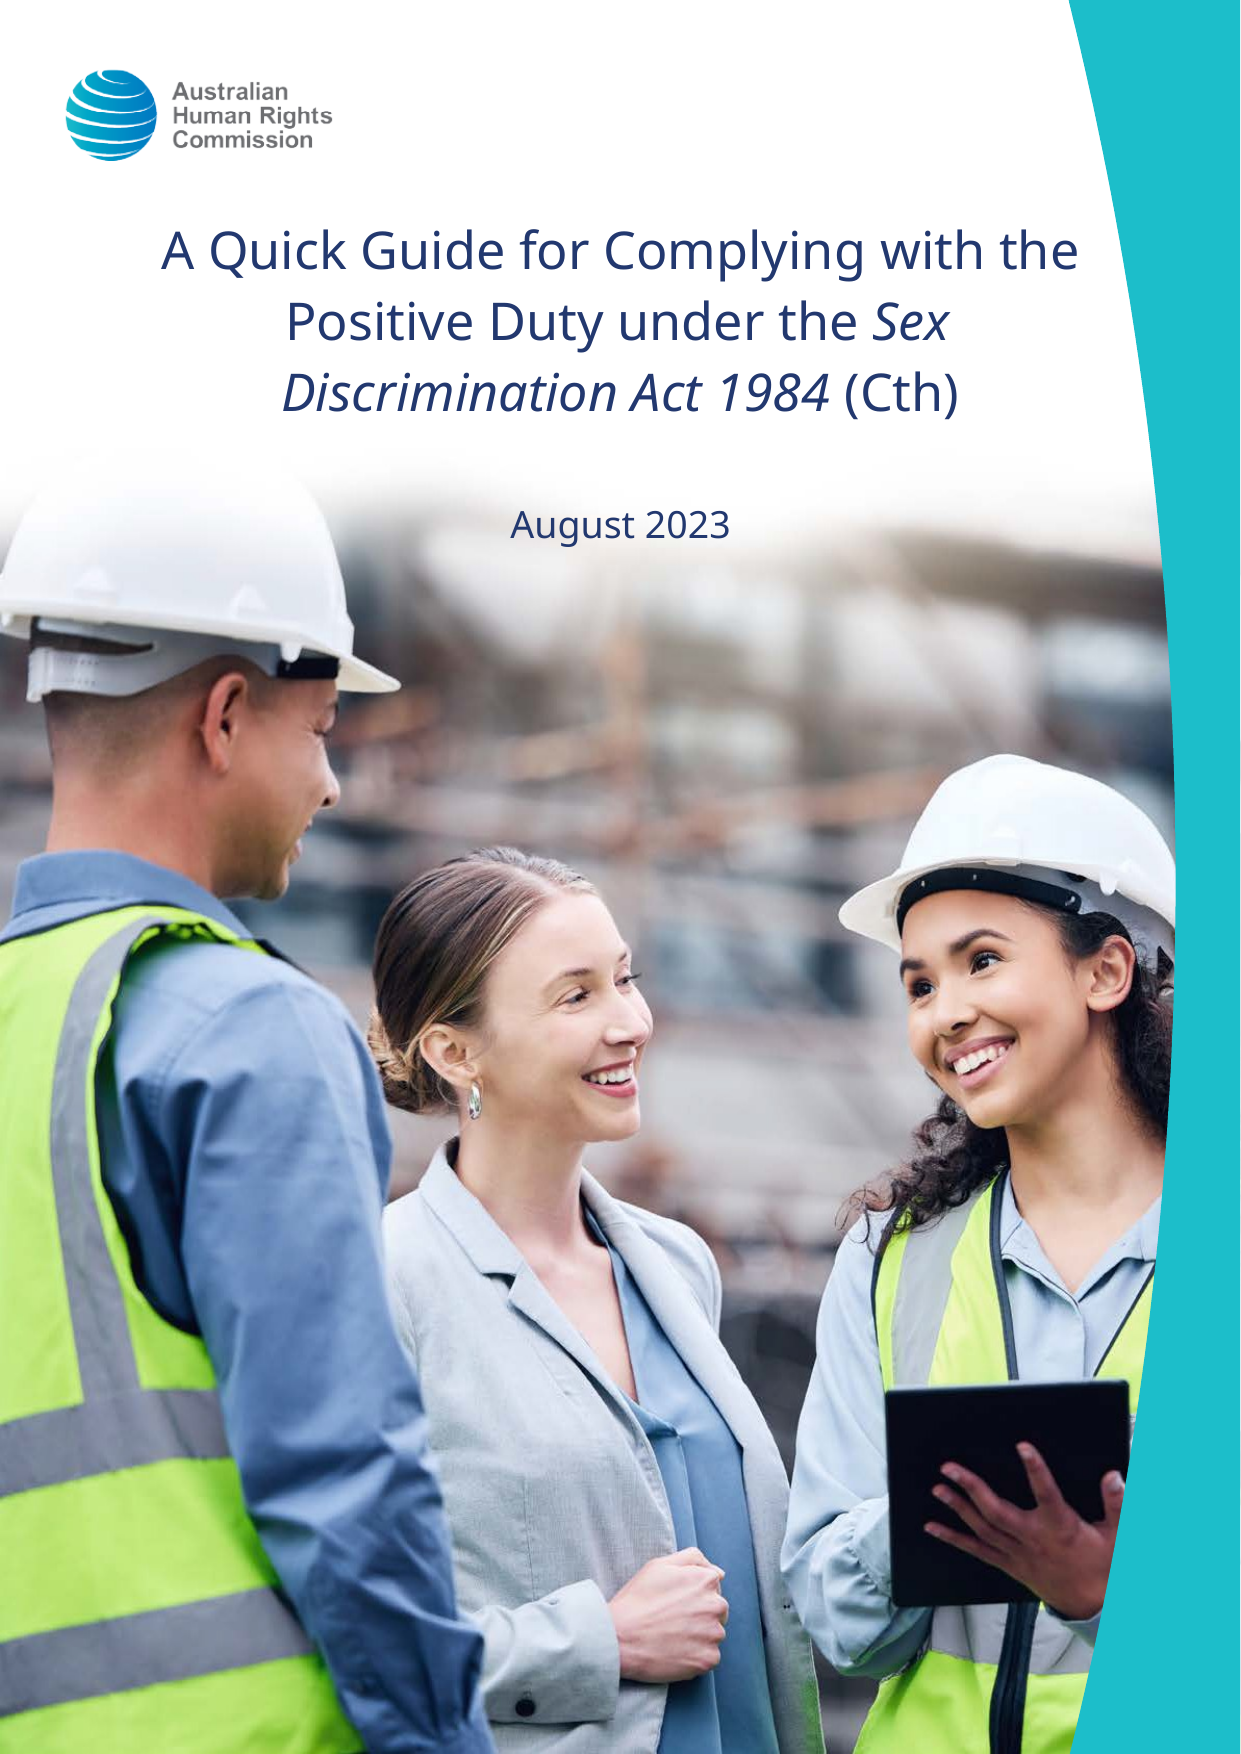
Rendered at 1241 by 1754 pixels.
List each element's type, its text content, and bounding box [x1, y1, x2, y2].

picture [40, 0, 358, 224]
picture [0, 448, 1175, 1754]
text August 2023 [148, 498, 1092, 549]
title A Quick Guide for Complying with the Positive Duty under the Sex Discrimination Act 1984 (Cth) [148, 214, 1092, 427]
